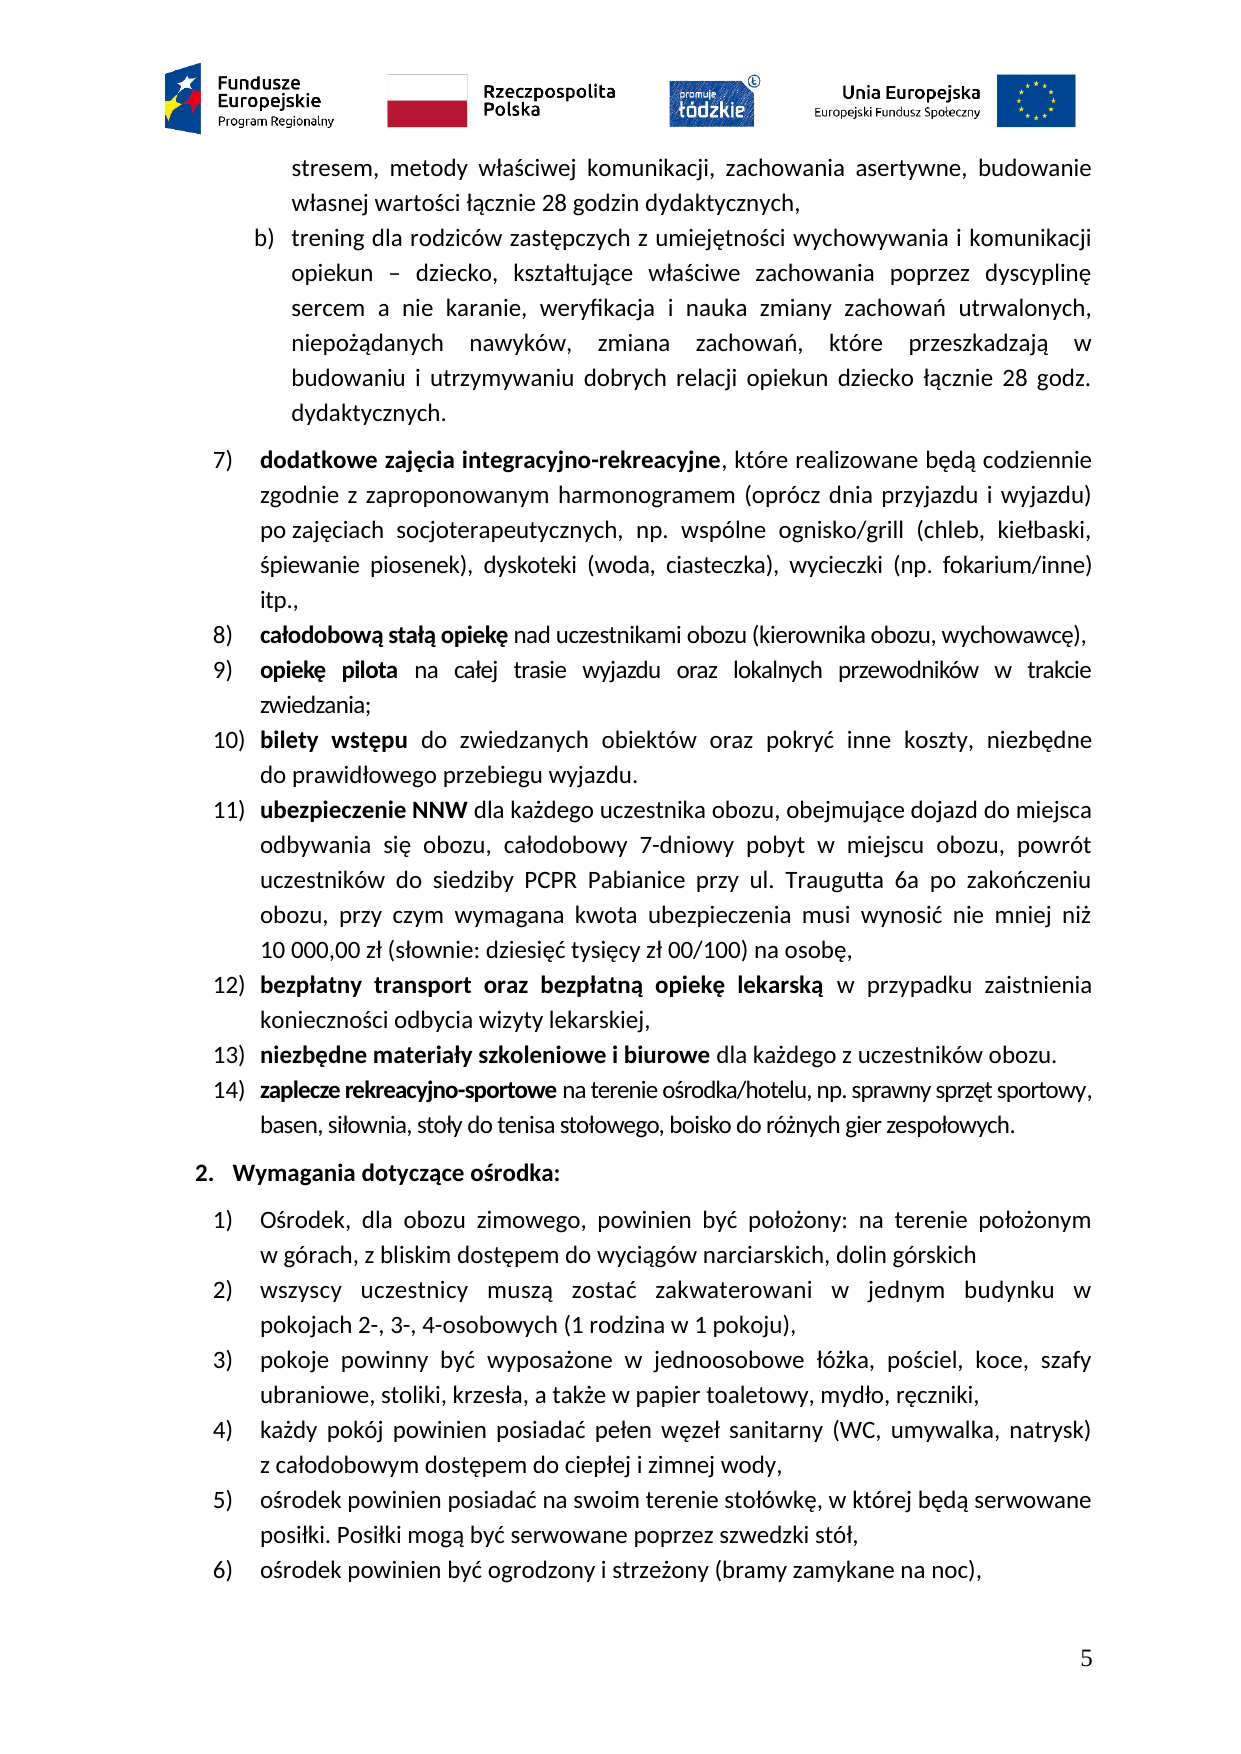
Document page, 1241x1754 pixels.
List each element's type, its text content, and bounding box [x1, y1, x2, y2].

list niezbędne materiały szkoleniowe i biurowe dla każdego z uczestników obozu. [213, 1039, 1093, 1070]
list ubezpieczenie NNW dla każdego uczestnika obozu, obejmujące dojazd do miejsca odbywania się obozu, całodobowy 7-dniowy pobyt w miejscu obozu, powrót uczestników do siedziby PCPR Pabianice przy ul. Traugutta 6a po zakończeniu obozu, przy czym wymagana kwota ubezpieczenia musi wynosić nie mniej niż 10 000,00 zł (słownie: dziesięć tysięcy zł 00/100) na osobę, [213, 794, 1093, 965]
list Wymagania dotyczące ośrodka: [195, 1157, 1093, 1187]
list całodobową stałą opiekę nad uczestnikami obozu (kierownika obozu, wychowawcę), [213, 619, 1093, 650]
list Ośrodek, dla obozu zimowego, powinien być położony: na terenie położonym w górach, z bliskim dostępem do wyciągów narciarskich, dolin górskich [213, 1204, 1093, 1270]
list dodatkowe zajęcia integracyjno-rekreacyjne, które realizowane będą codziennie zgodnie z zaproponowanym harmonogramem (oprócz dnia przyjazdu i wyjazdu) po zajęciach socjoterapeutycznych, np. wspólne ognisko/grill (chleb, kiełbaski, śpiewanie piosenek), dyskoteki (woda, ciasteczka), wycieczki (np. fokarium/inne) itp., [213, 444, 1093, 615]
list bezpłatny transport oraz bezpłatną opiekę lekarską w przypadku zaistnienia konieczności odbycia wizyty lekarskiej, [213, 969, 1093, 1035]
list pokoje powinny być wyposażone w jednoosobowe łóżka, pościel, koce, szafy ubraniowe, stoliki, krzesła, a także w papier toaletowy, mydło, ręczniki, [213, 1344, 1093, 1410]
picture [147, 44, 1093, 152]
list bilety wstępu do zwiedzanych obiektów oraz pokryć inne koszty, niezbędne do prawidłowego przebiegu wyjazdu. [213, 724, 1093, 790]
list ośrodek powinien posiadać na swoim terenie stołówkę, w której będą serwowane posiłki. Posiłki mogą być serwowane poprzez szwedzki stół, [213, 1484, 1093, 1550]
list wszyscy uczestnicy muszą zostać zakwaterowani w jednym budynku w pokojach 2-, 3-, 4-osobowych (1 rodzina w 1 pokoju), [213, 1274, 1093, 1340]
list opiekę pilota na całej trasie wyjazdu oraz lokalnych przewodników w trakcie zwiedzania; [213, 654, 1093, 720]
list ośrodek powinien być ogrodzony i strzeżony (bramy zamykane na noc), [213, 1554, 1093, 1585]
list zaplecze rekreacyjno-sportowe na terenie ośrodka/hotelu, np. sprawny sprzęt sportowy, basen, siłownia, stoły do tenisa stołowego, boisko do różnych gier zespołowych. [213, 1074, 1093, 1140]
list trening dla rodziców zastępczych z umiejętności wychowywania i komunikacji opiekun – dziecko, kształtujące właściwe zachowania poprzez dyscyplinę sercem a nie karanie, weryfikacja i nauka zmiany zachowań utrwalonych, niepożądanych nawyków, zmiana zachowań, które przeszkadzają w budowaniu i utrzymywaniu dobrych relacji opiekun dziecko łącznie 28 godz. dydaktycznych. [254, 222, 1093, 427]
list każdy pokój powinien posiadać pełen węzeł sanitarny (WC, umywalka, natrysk) z całodobowym dostępem do ciepłej i zimnej wody, [213, 1414, 1093, 1480]
